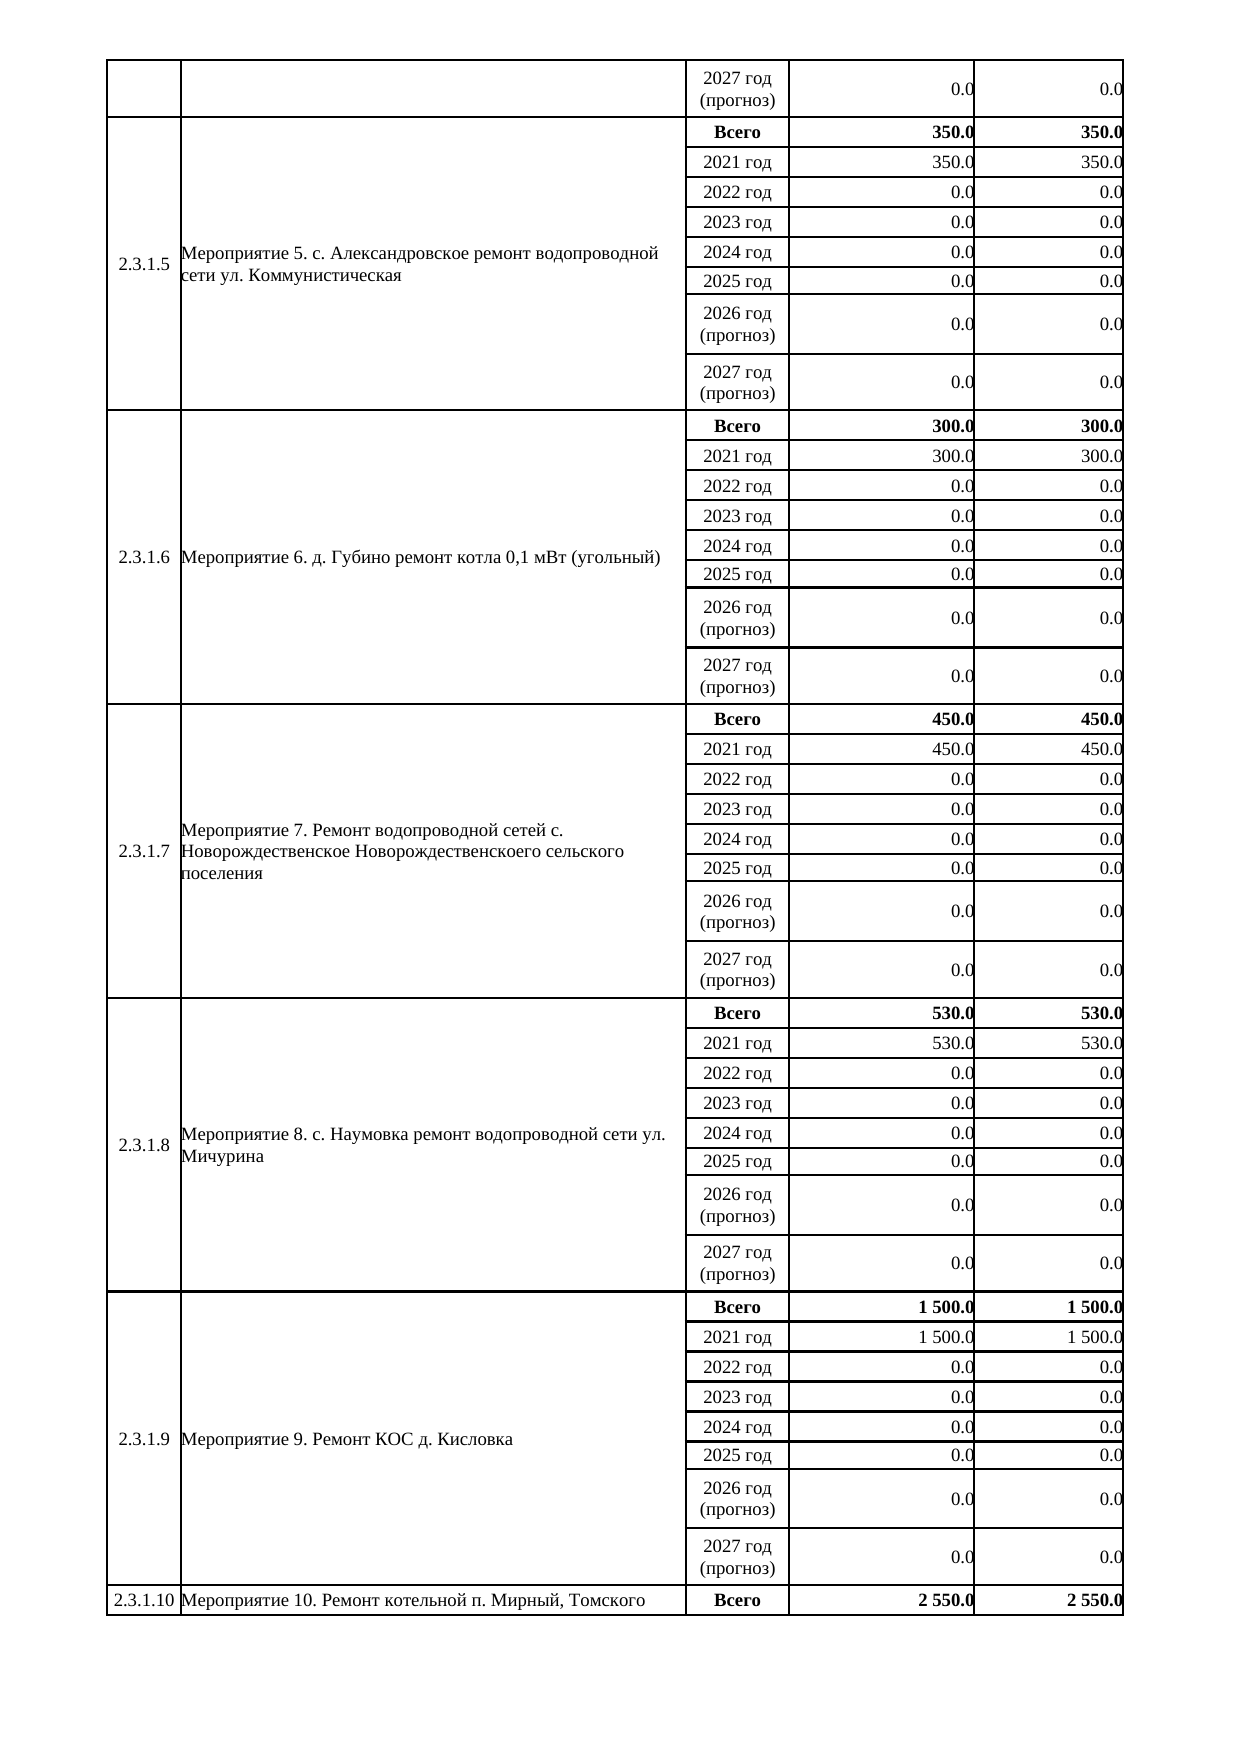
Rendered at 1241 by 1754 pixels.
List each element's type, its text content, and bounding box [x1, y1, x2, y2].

table_cell 2025 год [687, 1443, 788, 1467]
table_cell 300.0 [790, 441, 973, 469]
table_cell 2.3.1.5 [108, 118, 180, 409]
table_cell 0.0 [975, 1353, 1122, 1380]
table_cell 2023 год [687, 1089, 788, 1117]
table_cell 350.0 [790, 148, 973, 176]
table_cell 0.0 [790, 61, 973, 116]
table_cell 0.0 [790, 1443, 973, 1467]
table_cell 2026 год (прогноз) [687, 1176, 788, 1234]
table_cell 2021 год [687, 1029, 788, 1057]
table_cell 2 550.0 [790, 1586, 973, 1614]
table_cell 0.0 [975, 1119, 1122, 1147]
table_cell 2024 год [687, 825, 788, 853]
table_cell 0.0 [790, 1470, 973, 1527]
table_cell 0.0 [975, 882, 1122, 940]
table_cell 2026 год (прогноз) [687, 589, 788, 646]
table_cell 2025 год [687, 855, 788, 880]
table_cell 1 500.0 [790, 1323, 973, 1350]
table_cell 0.0 [975, 1529, 1122, 1584]
table_cell 2022 год [687, 1353, 788, 1380]
table_cell 0.0 [790, 1413, 973, 1440]
table_cell 0.0 [790, 649, 973, 703]
table_cell 0.0 [975, 1383, 1122, 1410]
table_cell 0.0 [975, 825, 1122, 853]
table_cell 2025 год [687, 561, 788, 586]
table_cell 2027 год (прогноз) [687, 649, 788, 703]
table_cell 0.0 [790, 1089, 973, 1117]
table_cell 0.0 [975, 942, 1122, 997]
table_cell 2021 год [687, 1323, 788, 1350]
table_cell 2.3.1.10 [108, 1586, 180, 1614]
table_cell 2022 год [687, 471, 788, 499]
table_cell 450.0 [975, 735, 1122, 763]
table_cell 0.0 [790, 238, 973, 266]
table_cell 0.0 [790, 1529, 973, 1584]
table_cell 2021 год [687, 441, 788, 469]
table_cell Всего [687, 411, 788, 439]
table_cell 0.0 [790, 471, 973, 499]
table_cell 2.3.1.6 [108, 411, 180, 703]
table_cell 0.0 [790, 1236, 973, 1290]
table_cell Мероприятие 6. д. Губино ремонт котла 0,1 мВт (угольный) [182, 411, 685, 703]
table_cell 0.0 [790, 178, 973, 206]
table_cell 530.0 [975, 999, 1122, 1027]
table_cell 0.0 [790, 855, 973, 880]
table_cell 2023 год [687, 1383, 788, 1410]
table_cell 0.0 [975, 1413, 1122, 1440]
table_cell 2027 год (прогноз) [687, 942, 788, 997]
table_cell 0.0 [790, 1059, 973, 1087]
table_cell 1 500.0 [975, 1323, 1122, 1350]
table_cell Мероприятие 5. с. Александровское ремонт водопроводной сети ул. Коммунистическая [182, 118, 685, 409]
table_cell 2.3.1.9 [108, 1293, 180, 1584]
table_cell 2021 год [687, 735, 788, 763]
table_cell 0.0 [975, 355, 1122, 409]
table_cell 0.0 [790, 795, 973, 823]
table_cell 0.0 [975, 1059, 1122, 1087]
table_cell 2024 год [687, 531, 788, 559]
table_cell 300.0 [790, 411, 973, 439]
table_cell 450.0 [975, 705, 1122, 733]
table_cell 2023 год [687, 208, 788, 236]
table_cell 450.0 [790, 705, 973, 733]
table_cell 0.0 [975, 1176, 1122, 1234]
table_cell 530.0 [790, 1029, 973, 1057]
table_cell 2026 год (прогноз) [687, 882, 788, 940]
table_cell 0.0 [975, 765, 1122, 793]
table_cell 0.0 [975, 1236, 1122, 1290]
table_cell 0.0 [975, 589, 1122, 646]
table_cell 0.0 [790, 1119, 973, 1147]
table_cell 0.0 [790, 825, 973, 853]
table_cell Всего [687, 1293, 788, 1320]
table_cell 2027 год (прогноз) [687, 61, 788, 116]
table_cell 0.0 [790, 295, 973, 353]
table_cell 530.0 [975, 1029, 1122, 1057]
table_cell 0.0 [975, 795, 1122, 823]
table_cell 2027 год (прогноз) [687, 1236, 788, 1290]
table_cell 0.0 [790, 355, 973, 409]
table_cell 0.0 [975, 1443, 1122, 1467]
table_cell 2024 год [687, 1119, 788, 1147]
table_cell 2.3.1.8 [108, 999, 180, 1290]
table_cell 2026 год (прогноз) [687, 1470, 788, 1527]
table_cell 2026 год (прогноз) [687, 295, 788, 353]
table_cell 0.0 [975, 561, 1122, 586]
table_cell 530.0 [790, 999, 973, 1027]
table_cell 0.0 [790, 1176, 973, 1234]
table_cell 0.0 [975, 178, 1122, 206]
table_cell 0.0 [975, 1149, 1122, 1174]
table_cell 0.0 [975, 471, 1122, 499]
table_cell 0.0 [975, 295, 1122, 353]
table_cell Всего [687, 999, 788, 1027]
table_cell 1 500.0 [790, 1293, 973, 1320]
table_cell 450.0 [790, 735, 973, 763]
table_cell 0.0 [790, 501, 973, 529]
table_cell Мероприятие 7. Ремонт водопроводной сетей с. Новорождественское Новорождественскоего сельского поселения [182, 705, 685, 997]
table_cell Всего [687, 1586, 788, 1614]
table_cell 2022 год [687, 1059, 788, 1087]
table_cell 2 550.0 [975, 1586, 1122, 1614]
table_cell 0.0 [790, 208, 973, 236]
table_cell 0.0 [790, 1353, 973, 1380]
table_cell 0.0 [790, 589, 973, 646]
table_cell 0.0 [790, 1149, 973, 1174]
table_cell Мероприятие 9. Ремонт КОС д. Кисловка [182, 1293, 685, 1584]
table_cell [182, 1586, 685, 1614]
table_cell 2027 год (прогноз) [687, 355, 788, 409]
table_cell 0.0 [975, 238, 1122, 266]
table_cell 2023 год [687, 795, 788, 823]
table_cell 350.0 [790, 118, 973, 146]
table_cell 2025 год [687, 268, 788, 293]
table_cell 0.0 [975, 208, 1122, 236]
table_cell 2.3.1.7 [108, 705, 180, 997]
table_cell 0.0 [790, 1383, 973, 1410]
table_cell 0.0 [975, 501, 1122, 529]
table_cell 0.0 [790, 942, 973, 997]
table_cell 0.0 [975, 61, 1122, 116]
table_cell 0.0 [790, 882, 973, 940]
table_cell 0.0 [790, 531, 973, 559]
table_cell 2025 год [687, 1149, 788, 1174]
table_cell 300.0 [975, 411, 1122, 439]
table_cell 1 500.0 [975, 1293, 1122, 1320]
table_cell 0.0 [975, 855, 1122, 880]
table_cell Всего [687, 705, 788, 733]
table_cell 0.0 [790, 765, 973, 793]
table_cell 2022 год [687, 178, 788, 206]
table_cell 350.0 [975, 148, 1122, 176]
table_cell Мероприятие 8. с. Наумовка ремонт водопроводной сети ул. Мичурина [182, 999, 685, 1290]
table_cell 2022 год [687, 765, 788, 793]
table_cell 0.0 [975, 1089, 1122, 1117]
table_cell 0.0 [975, 649, 1122, 703]
table_cell 0.0 [975, 531, 1122, 559]
table_cell 0.0 [790, 561, 973, 586]
table_cell 2023 год [687, 501, 788, 529]
table_cell 2024 год [687, 1413, 788, 1440]
table_cell 0.0 [975, 1470, 1122, 1527]
table_cell 2027 год (прогноз) [687, 1529, 788, 1584]
table_cell 0.0 [790, 268, 973, 293]
table_cell 2024 год [687, 238, 788, 266]
table_cell Всего [687, 118, 788, 146]
table_cell 2021 год [687, 148, 788, 176]
table_cell 300.0 [975, 441, 1122, 469]
table_cell 0.0 [975, 268, 1122, 293]
table_cell 350.0 [975, 118, 1122, 146]
